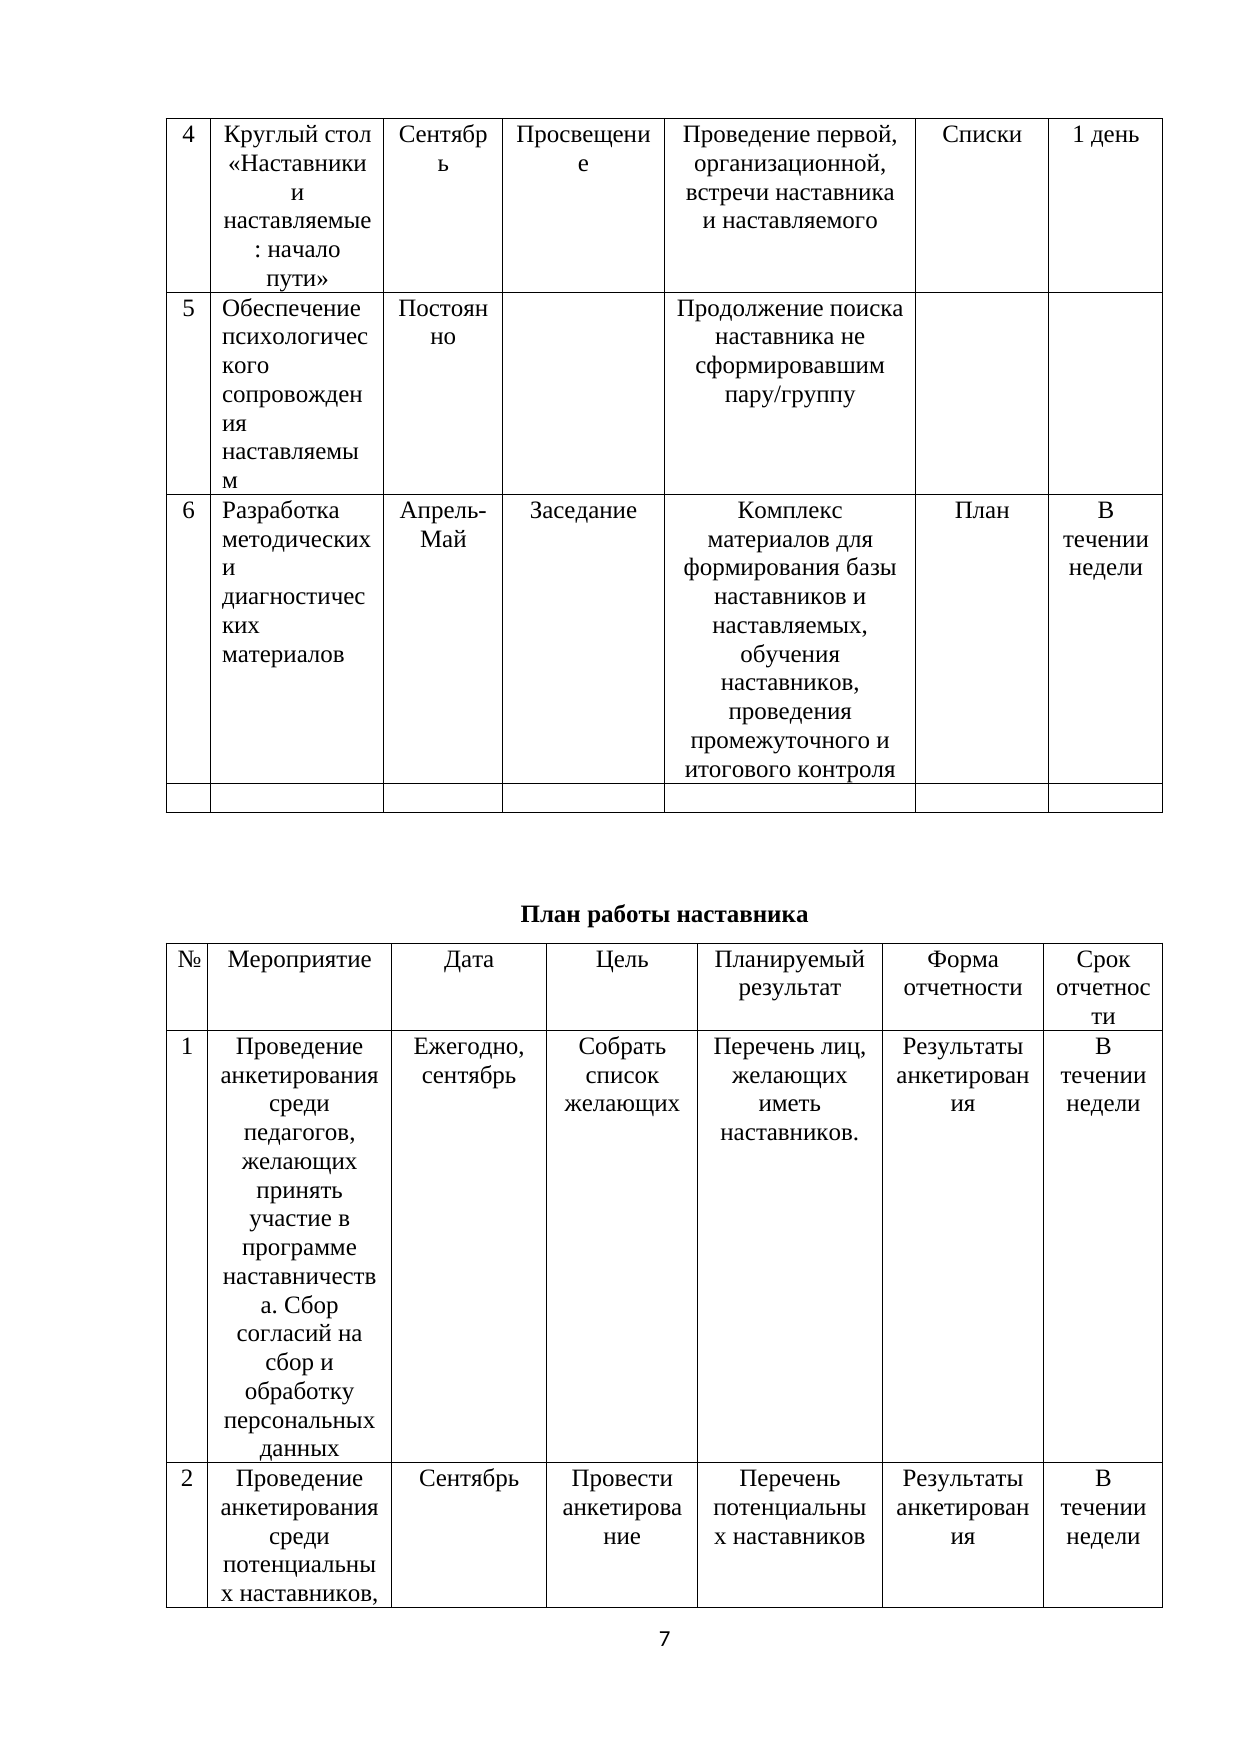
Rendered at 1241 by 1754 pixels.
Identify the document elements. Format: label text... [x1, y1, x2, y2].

table_cell [904, 784, 915, 812]
table_cell [916, 293, 1048, 494]
table_cell Сентябрь [384, 119, 502, 292]
table_cell Результаты анкетирования [883, 1031, 1043, 1462]
table_cell [1049, 293, 1162, 494]
table_cell Проведение анкетирования среди педагогов, желающих принять участие в программе наставничества. Сбор согласий на сбор и обработку персональных данных [208, 1031, 391, 1462]
table_cell В течении недели [1049, 495, 1162, 782]
table_cell 4 [167, 119, 210, 292]
table_cell План [916, 495, 1048, 782]
table_cell Круглый стол «Наставники и наставляемые: начало пути» [211, 119, 383, 292]
table_cell Разработка методических и диагностических материалов [211, 495, 383, 782]
table_cell Постоянно [384, 293, 502, 494]
table_cell Собрать список желающих [547, 1031, 697, 1462]
table_cell [916, 784, 1048, 812]
table_cell Сентябрь [392, 1463, 546, 1607]
table_cell 5 [167, 293, 210, 494]
table_cell 1 день [1049, 119, 1162, 292]
table_cell 6 [167, 495, 210, 782]
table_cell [698, 1463, 882, 1607]
table_cell В течении недели [1044, 1031, 1162, 1462]
table_cell [1049, 784, 1162, 812]
table_header Дата [392, 944, 546, 1030]
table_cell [208, 1463, 391, 1607]
table_cell 1 [167, 1031, 207, 1462]
table_cell Заседание [503, 495, 664, 782]
table_header Планируемый результат [698, 944, 882, 1030]
table_cell Проведение первой, организационной, встречи наставника и наставляемого [665, 119, 915, 292]
table_header Мероприятие [208, 944, 391, 1030]
table_header № [167, 944, 207, 1030]
table_cell Списки [916, 119, 1048, 292]
table_cell Продолжение поиска наставника не сформировавшим пару/группу [665, 293, 915, 494]
table_header Цель [547, 944, 697, 1030]
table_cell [547, 1463, 697, 1607]
table_cell 2 [167, 1463, 207, 1607]
table_cell Ежегодно, сентябрь [392, 1031, 546, 1462]
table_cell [883, 1463, 1043, 1607]
table_cell [503, 784, 664, 812]
table_cell В течении недели [1044, 1463, 1162, 1607]
table_cell [665, 784, 676, 812]
table_header Срок отчетности [1044, 944, 1162, 1030]
table_cell [384, 784, 502, 812]
text План работы наставника [177, 899, 1152, 928]
table_cell [211, 784, 222, 812]
table_cell [167, 784, 210, 812]
table_cell Апрель-Май [384, 495, 502, 782]
table_cell Просвещение [503, 119, 664, 292]
table_cell Перечень лиц, желающих иметь наставников. [698, 1031, 882, 1462]
table_header Форма отчетности [883, 944, 1043, 1030]
table_cell [503, 293, 664, 494]
table_cell [373, 784, 383, 812]
